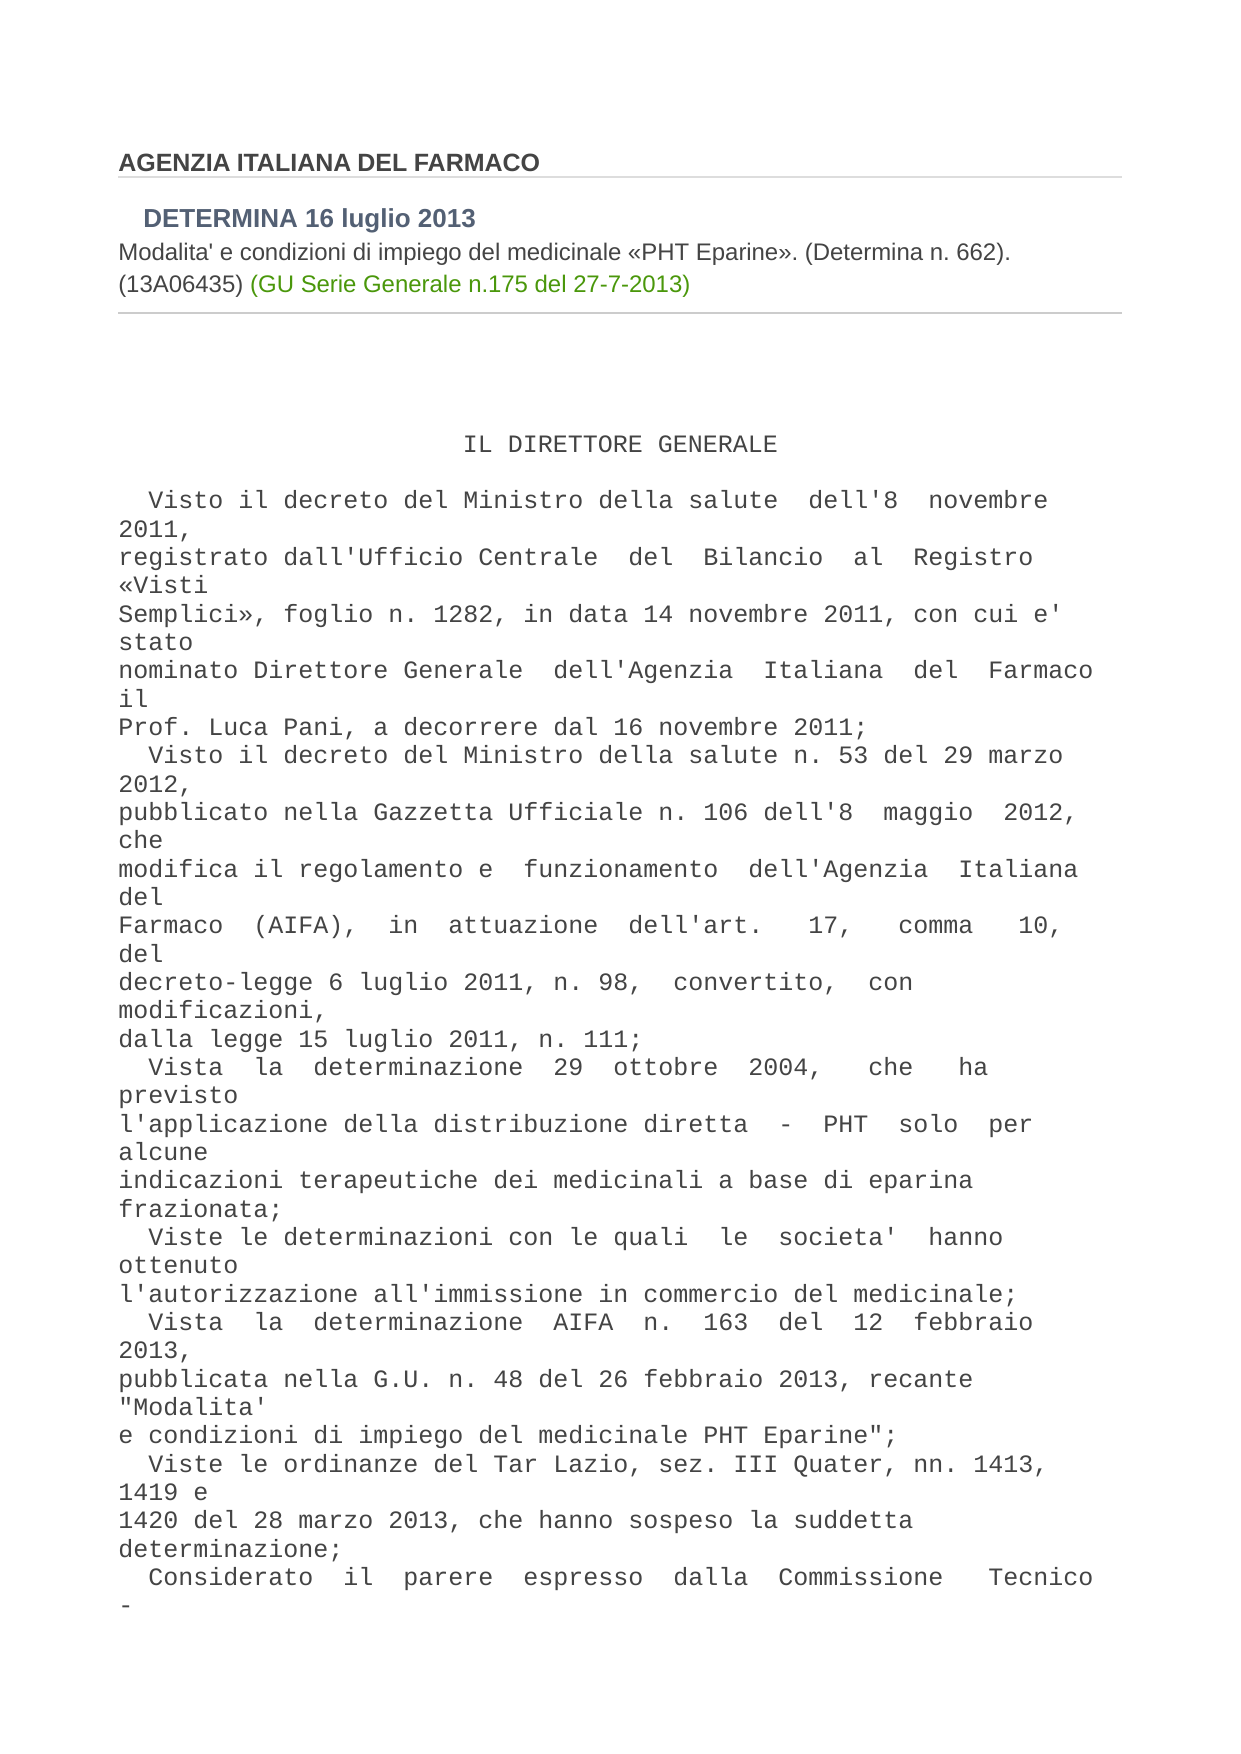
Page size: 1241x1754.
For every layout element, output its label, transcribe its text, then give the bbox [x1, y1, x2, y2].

text Vista la determinazione 29 ottobre 2004, che ha previsto [118, 1055, 1122, 1111]
text Viste le ordinanze del Tar Lazio, sez. III Quater, nn. 1413, 1419 e [118, 1451, 1122, 1508]
text pubblicato nella Gazzetta Ufficiale n. 106 dell'8 maggio 2012, che [118, 800, 1122, 856]
text DETERMINA 16 luglio 2013 [143, 203, 1097, 233]
text indicazioni terapeutiche dei medicinali a base di eparina frazionata; [118, 1168, 1122, 1225]
text IL DIRETTORE GENERALE [118, 432, 1122, 460]
text Semplici», foglio n. 1282, in data 14 novembre 2011, con cui e' stato [118, 601, 1122, 658]
text 1420 del 28 marzo 2013, che hanno sospeso la suddetta determinazione; [118, 1508, 1122, 1565]
text Modalita' e condizioni di impiego del medicinale «PHT Eparine». (Determina n. 662). (13A06435) (GU Serie Generale n.175 del 27-7-2013) [118, 233, 1122, 312]
text Vista la determinazione AIFA n. 163 del 12 febbraio 2013, [118, 1310, 1122, 1366]
text dalla legge 15 luglio 2011, n. 111; [118, 1026, 1122, 1055]
text l'applicazione della distribuzione diretta - PHT solo per alcune [118, 1111, 1122, 1168]
text decreto-legge 6 luglio 2011, n. 98, convertito, con modificazioni, [118, 970, 1122, 1026]
text Prof. Luca Pani, a decorrere dal 16 novembre 2011; [118, 715, 1122, 743]
text Considerato il parere espresso dalla Commissione Tecnico - [118, 1565, 1122, 1621]
text registrato dall'Ufficio Centrale del Bilancio al Registro «Visti [118, 545, 1122, 601]
text Visto il decreto del Ministro della salute n. 53 del 29 marzo 2012, [118, 743, 1122, 800]
text e condizioni di impiego del medicinale PHT Eparine"; [118, 1423, 1122, 1451]
text pubblicata nella G.U. n. 48 del 26 febbraio 2013, recante "Modalita' [118, 1366, 1122, 1423]
text Visto il decreto del Ministro della salute dell'8 novembre 2011, [118, 488, 1122, 545]
text Viste le determinazioni con le quali le societa' hanno ottenuto [118, 1225, 1122, 1281]
text nominato Direttore Generale dell'Agenzia Italiana del Farmaco il [118, 658, 1122, 715]
text Farmaco (AIFA), in attuazione dell'art. 17, comma 10, del [118, 913, 1122, 970]
text modifica il regolamento e funzionamento dell'Agenzia Italiana del [118, 856, 1122, 913]
text l'autorizzazione all'immissione in commercio del medicinale; [118, 1281, 1122, 1310]
text AGENZIA ITALIANA DEL FARMACO [118, 148, 1122, 176]
